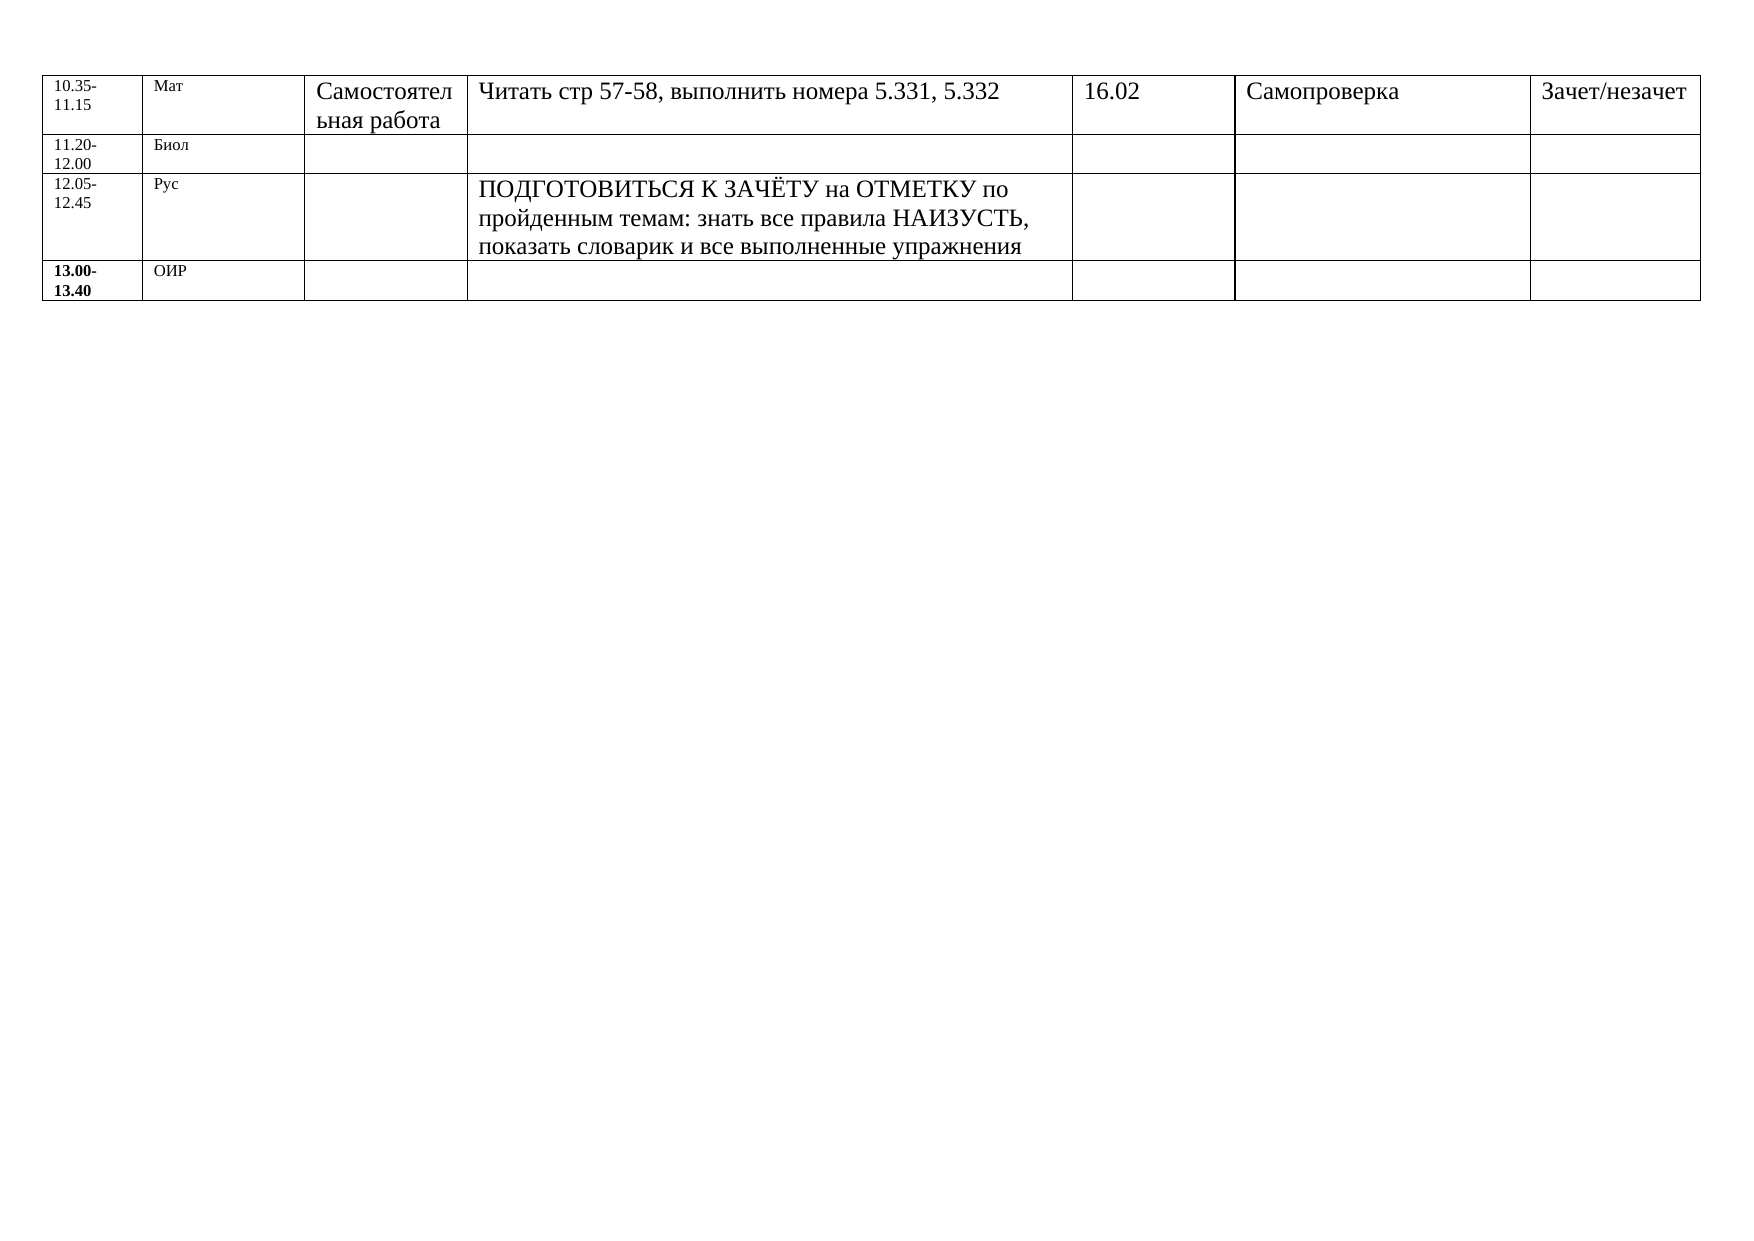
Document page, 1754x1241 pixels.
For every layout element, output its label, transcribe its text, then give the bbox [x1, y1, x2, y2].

table_cell [1531, 174, 1700, 260]
table_cell Биол [143, 135, 304, 173]
table_cell [1073, 261, 1234, 299]
table_cell [468, 261, 1072, 299]
table_cell [1236, 135, 1530, 173]
table_cell [468, 135, 1072, 173]
table_cell [1073, 135, 1234, 173]
table_cell [305, 261, 467, 299]
table_cell Зачет/незачет [1531, 76, 1700, 133]
table_cell Читать стр 57-58, выполнить номера 5.331, 5.332 [468, 76, 1072, 133]
table_cell ОИР [143, 261, 304, 299]
table_cell Самостоятельная работа [305, 76, 467, 133]
table_cell 13.00-13.40 [43, 261, 142, 299]
table_cell 10.35-11.15 [43, 76, 142, 133]
table_cell Рус [143, 174, 304, 260]
table_cell [1236, 261, 1530, 299]
table_cell Самопроверка [1236, 76, 1530, 133]
table_cell [1073, 174, 1234, 260]
table_cell 16.02 [1073, 76, 1234, 133]
table_cell 11.20-12.00 [43, 135, 142, 173]
table_cell [1531, 135, 1700, 173]
table_cell [305, 135, 467, 173]
table_cell Мат [143, 76, 304, 133]
table_cell [1236, 174, 1530, 260]
table_cell ПОДГОТОВИТЬСЯ К ЗАЧЁТУ на ОТМЕТКУ по пройденным темам: знать все правила НАИЗУСТЬ, показать словарик и все выполненные упражнения [468, 174, 1072, 260]
table_cell 12.05-12.45 [43, 174, 142, 260]
table_cell [1531, 261, 1700, 299]
table_cell [305, 174, 467, 260]
